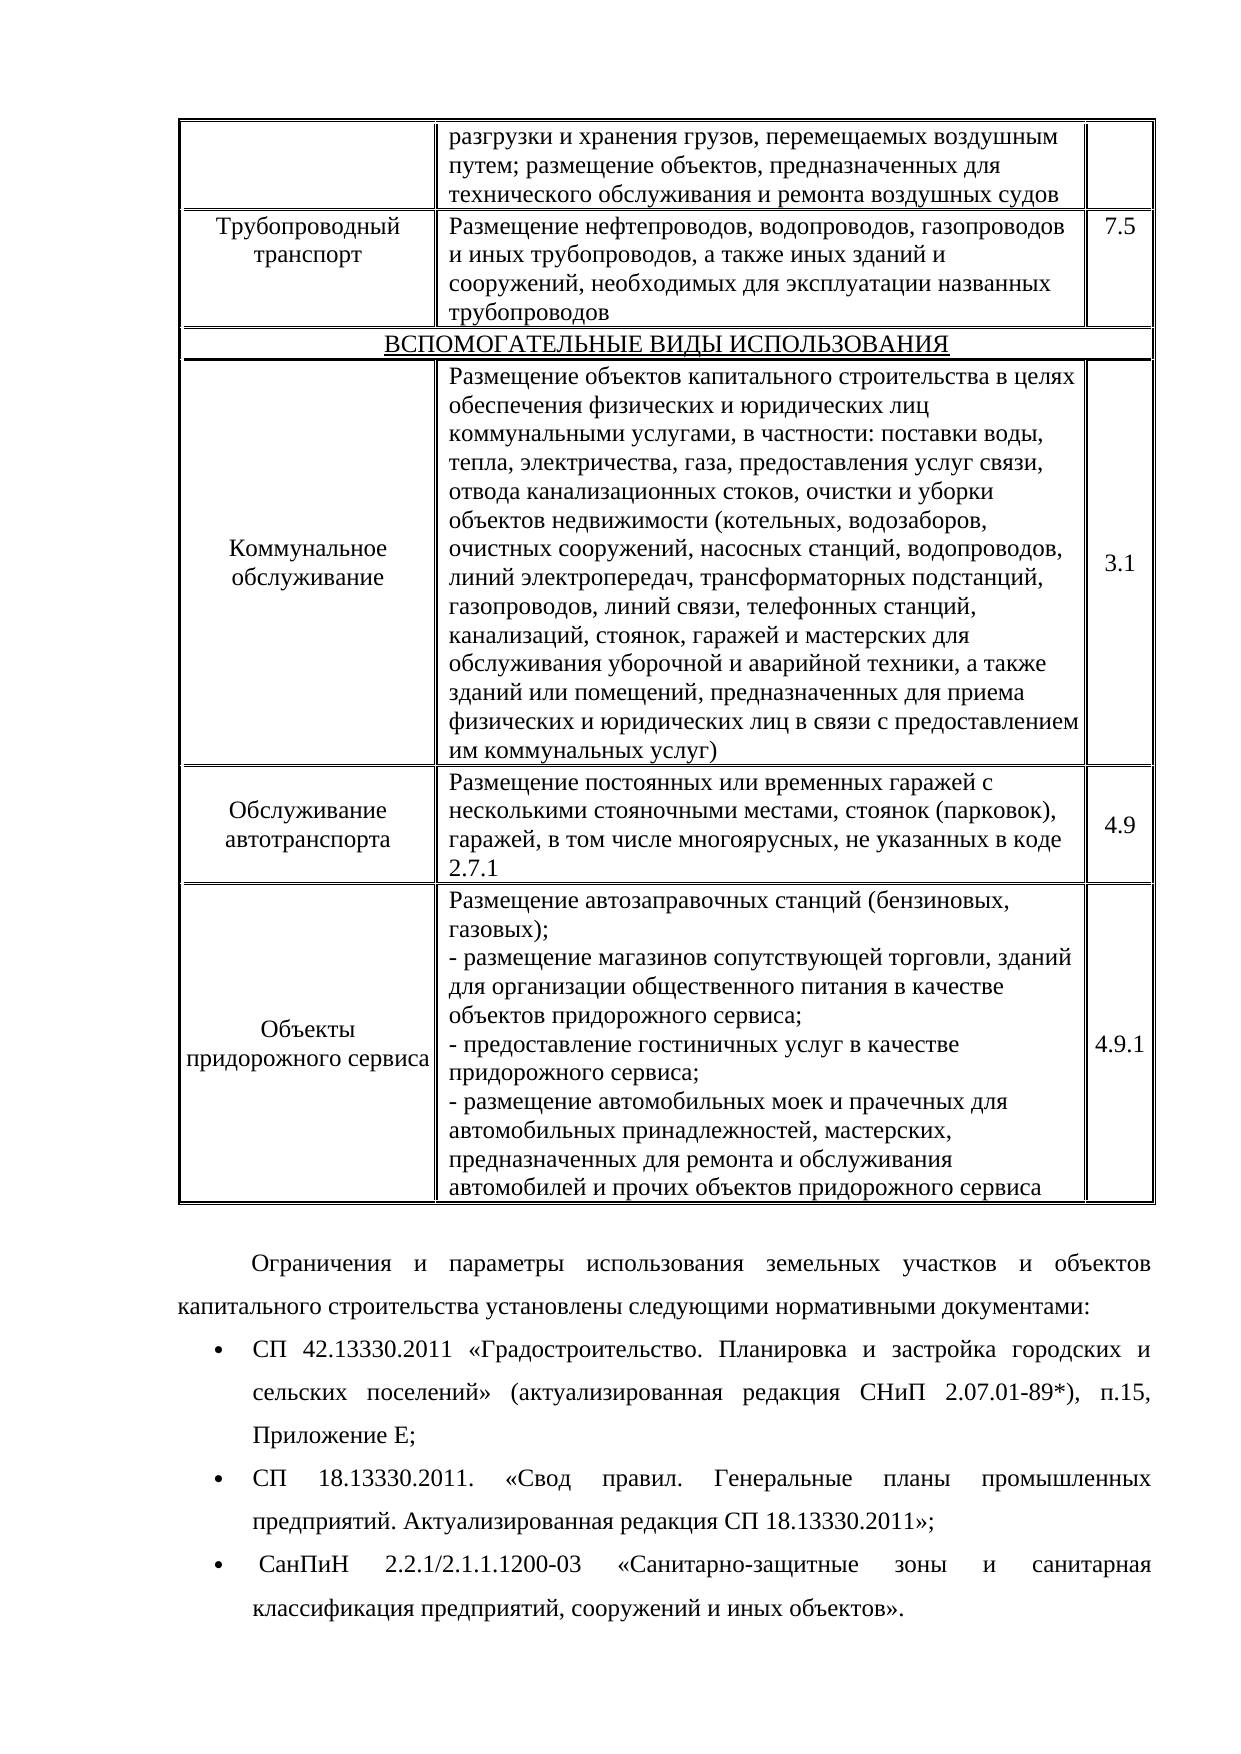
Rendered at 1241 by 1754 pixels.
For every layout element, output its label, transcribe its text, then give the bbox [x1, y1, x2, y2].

table_cell Размещение автозаправочных станций (бензиновых, газовых); - размещение магазинов сопутствующей торговли, зданий для организации общественного питания в качестве объектов придорожного сервиса; - предоставление гостиничных услуг в качестве придорожного сервиса; - размещение автомобильных моек и прачечных для автомобильных принадлежностей, мастерских, предназначенных для ремонта и обслуживания автомобилей и прочих объектов придорожного сервиса [436, 882, 1086, 1201]
table_cell 7.5 [1086, 208, 1154, 326]
list СП 18.13330.2011. «Свод правил. Генеральные планы промышленных предприятий. Актуализированная редакция СП 18.13330.2011»; [215, 1463, 1152, 1535]
table_cell Размещение нефтепроводов, водопроводов, газопроводов и иных трубопроводов, а также иных зданий и сооружений, необходимых для эксплуатации названных трубопроводов [438, 211, 1084, 326]
list СП 42.13330.2011 «Градостроительство. Планировка и застройка городских и сельских поселений» (актуализированная редакция СНиП 2.07.01-89*), п.15, Приложение E; [215, 1334, 1152, 1449]
table_cell 4.9.1 [1086, 882, 1154, 1201]
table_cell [436, 120, 1086, 208]
table_cell Коммунальное обслуживание [180, 358, 434, 763]
table_cell Воздушный транспорт [181, 120, 436, 208]
table_cell Трубопроводный транспорт [180, 208, 436, 326]
list СанПиН 2.2.1/2.1.1.1200-03 «Санитарно-защитные зоны и санитарная классификация предприятий, сооружений и иных объектов». [215, 1549, 1152, 1621]
table_cell 7.4 [1086, 122, 1152, 208]
table_cell Размещение постоянных или временных гаражей с несколькими стояночными местами, стоянок (парковок), гаражей, в том числе многоярусных, не указанных в коде 2.7.1 [438, 767, 1084, 882]
table_cell ВСПОМОГАТЕЛЬНЫЕ ВИДЫ ИСПОЛЬЗОВАНИЯ [180, 326, 1154, 358]
table_cell 4.9 [1088, 764, 1153, 882]
table_cell 3.1 [1088, 358, 1154, 763]
table_cell Объекты придорожного сервиса [180, 882, 436, 1201]
text Ограничения и параметры использования земельных участков и объектов капитального строительства установлены следующими нормативными документами: [177, 1248, 1152, 1319]
table_cell Обслуживание автотранспорта [181, 764, 434, 882]
table_cell Размещение объектов капитального строительства в целях обеспечения физических и юридических лиц коммунальными услугами, в частности: поставки воды, тепла, электричества, газа, предоставления услуг связи, отвода канализационных стоков, очистки и уборки объектов недвижимости (котельных, водозаборов, очистных сооружений, насосных станций, водопроводов, линий электропередач, трансформаторных подстанций, газопроводов, линий связи, телефонных станций, канализаций, стоянок, гаражей и мастерских для обслуживания уборочной и аварийной техники, а также зданий или помещений, предназначенных для приема физических и юридических лиц в связи с предоставлением им коммунальных услуг) [438, 361, 1084, 763]
